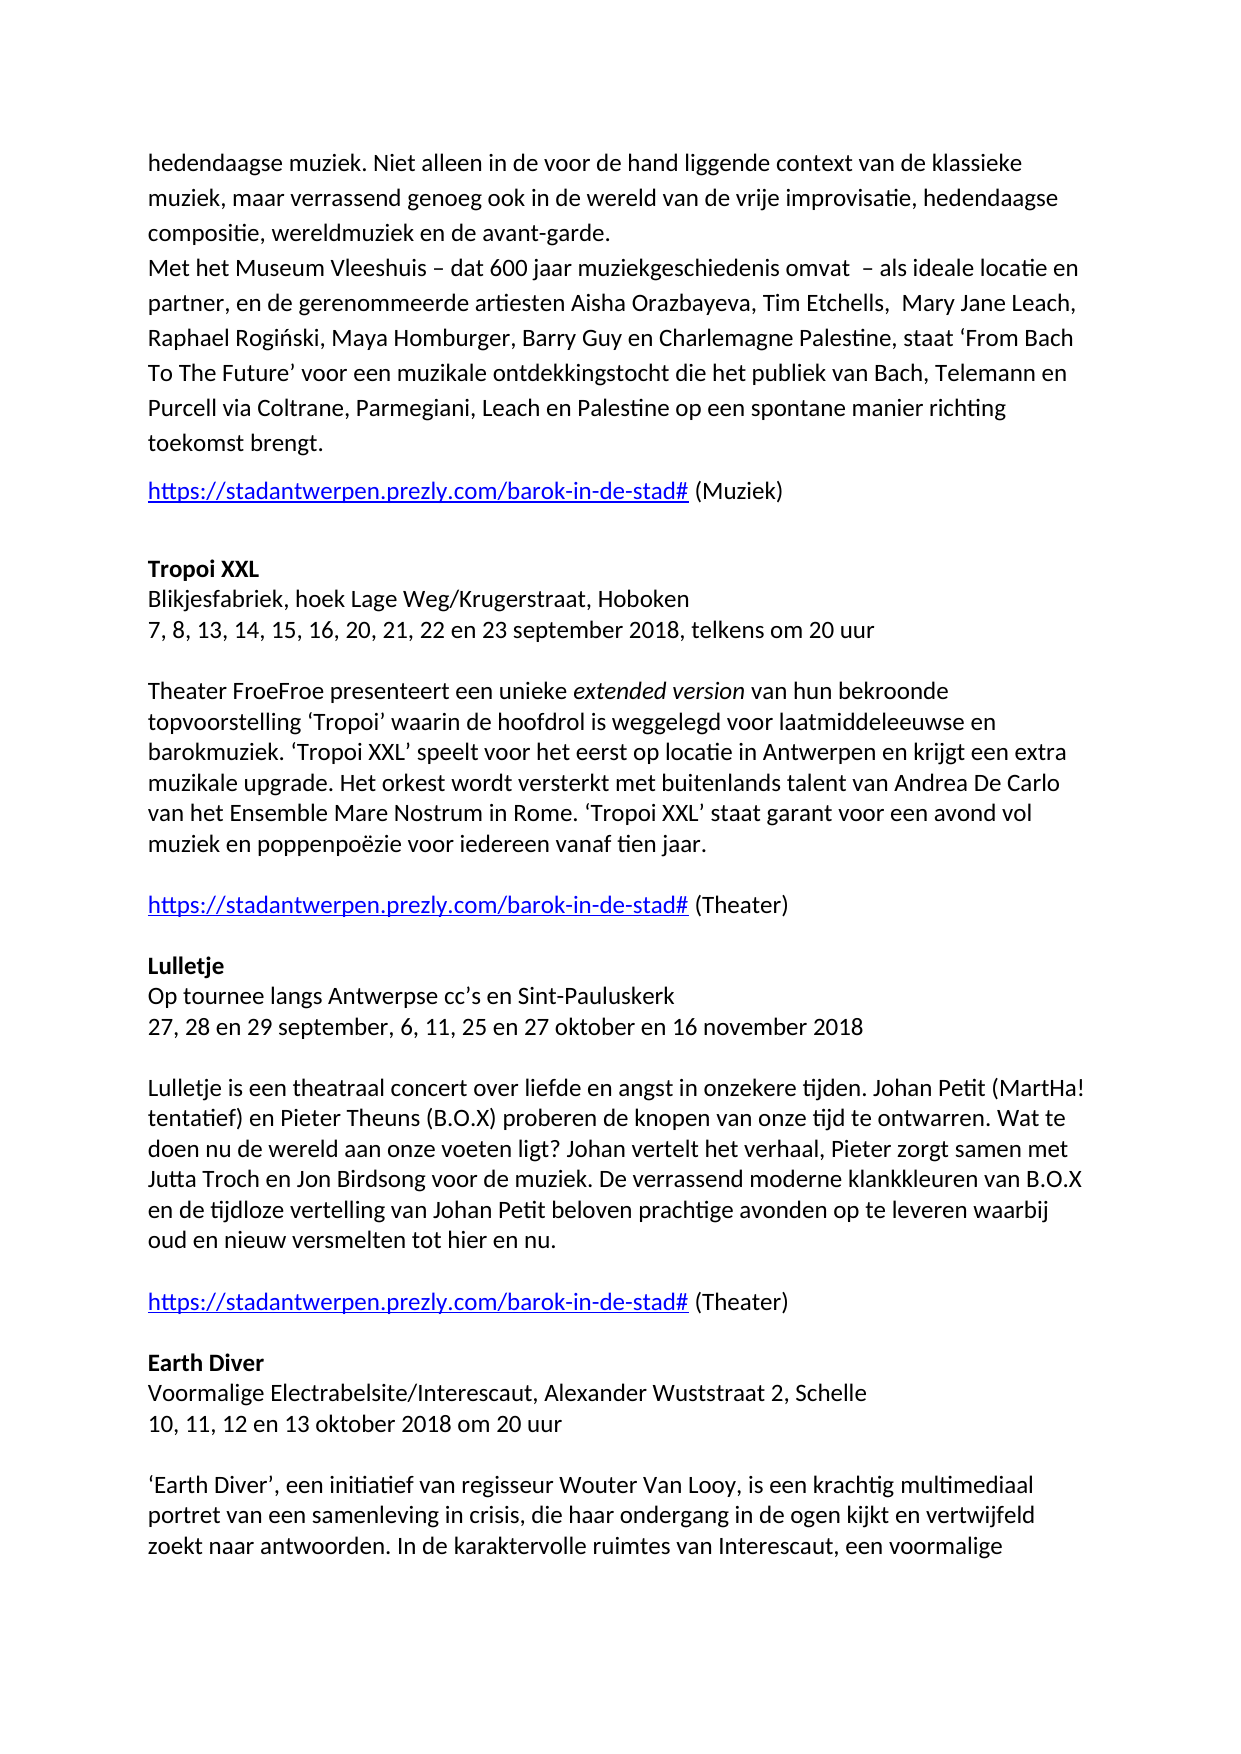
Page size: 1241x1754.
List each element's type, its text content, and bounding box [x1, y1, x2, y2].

text Theater FroeFroe presenteert een unieke extended version van hun bekroonde topvoorstelling ‘Tropoi’ waarin de hoofdrol is weggelegd voor laatmiddeleeuwse en barokmuziek. ‘Tropoi XXL’ speelt voor het eerst op locatie in Antwerpen en krijgt een extra muzikale upgrade. Het orkest wordt versterkt met buitenlands talent van Andrea De Carlo van het Ensemble Mare Nostrum in Rome. ‘Tropoi XXL’ staat garant voor een avond vol muziek en poppenpoëzie voor iedereen vanaf tien jaar. [148, 675, 1093, 858]
text https://stadantwerpen.prezly.com/barok-in-de-stad# (Theater) [148, 889, 1093, 919]
text Blikjesfabriek, hoek Lage Weg/Krugerstraat, Hoboken [148, 584, 1093, 614]
text Voormalige Electrabelsite/Interescaut, Alexander Wuststraat 2, Schelle [148, 1377, 1093, 1408]
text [148, 1469, 1093, 1560]
text Lulletje is een theatraal concert over liefde en angst in onzekere tijden. Johan Petit (MartHa!tentatief) en Pieter Theuns (B.O.X) proberen de knopen van onze tijd te ontwarren. Wat te doen nu de wereld aan onze voeten ligt? Johan vertelt het verhaal, Pieter zorgt samen met Jutta Troch en Jon Birdsong voor de muziek. De verrassend moderne klankkleuren van B.O.X en de tijdloze vertelling van Johan Petit beloven prachtige avonden op te leveren waarbij oud en nieuw versmelten tot hier en nu. [148, 1072, 1093, 1255]
text 7, 8, 13, 14, 15, 16, 20, 21, 22 en 23 september 2018, telkens om 20 uur [148, 614, 1093, 645]
text Tropoi XXL [148, 553, 1093, 584]
text 27, 28 en 29 september, 6, 11, 25 en 27 oktober en 16 november 2018 [148, 1011, 1093, 1041]
text Earth Diver [148, 1347, 1093, 1377]
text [148, 148, 1093, 458]
text Op tournee langs Antwerpse cc’s en Sint-Pauluskerk [148, 980, 1093, 1011]
text https://stadantwerpen.prezly.com/barok-in-de-stad# (Theater) [148, 1286, 1093, 1316]
text https://stadantwerpen.prezly.com/barok-in-de-stad# (Muziek) [148, 475, 1093, 506]
text 10, 11, 12 en 13 oktober 2018 om 20 uur [148, 1408, 1093, 1438]
text Lulletje [148, 950, 1093, 980]
